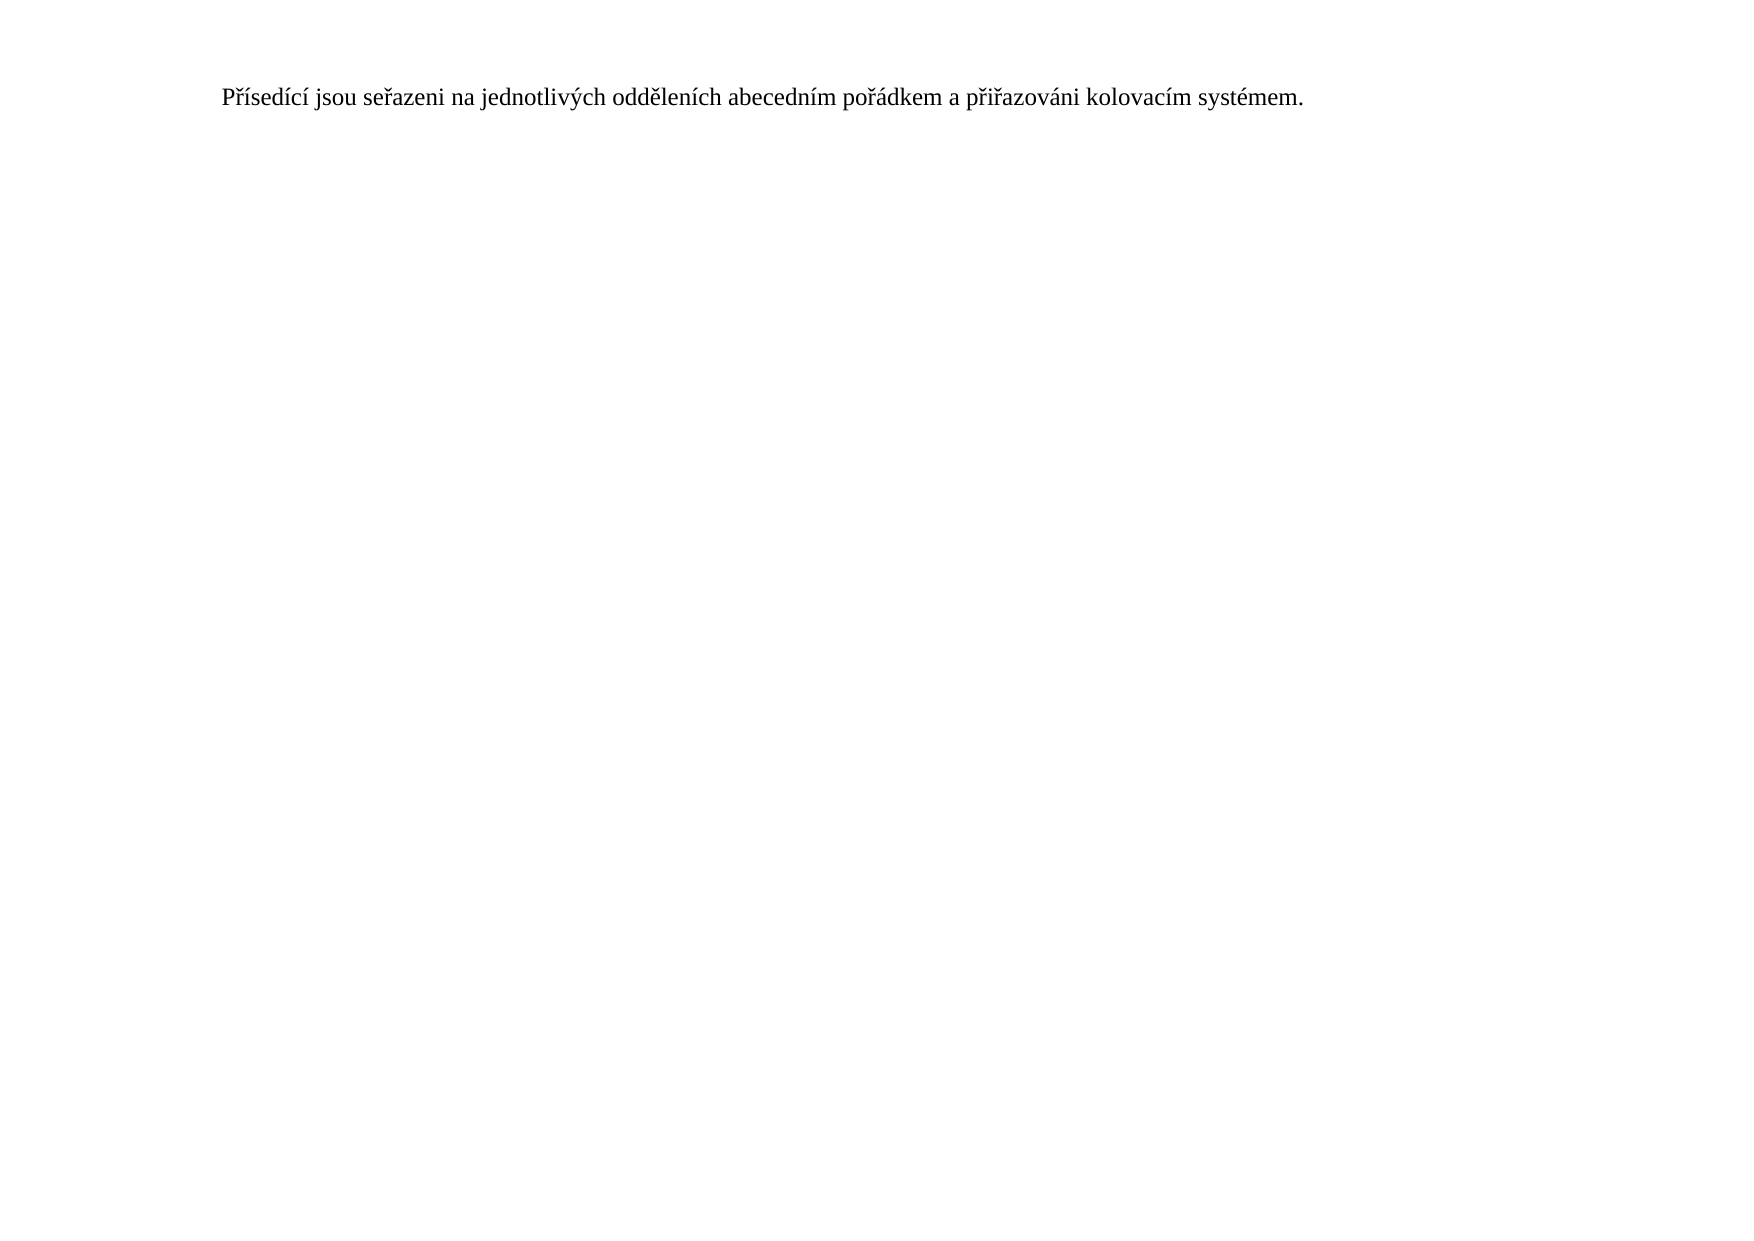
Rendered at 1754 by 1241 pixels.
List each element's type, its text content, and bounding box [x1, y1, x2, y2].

text Přísedící jsou seřazeni na jednotlivých odděleních abecedním pořádkem a přiřazováni kolovacím systémem. [148, 82, 1606, 111]
